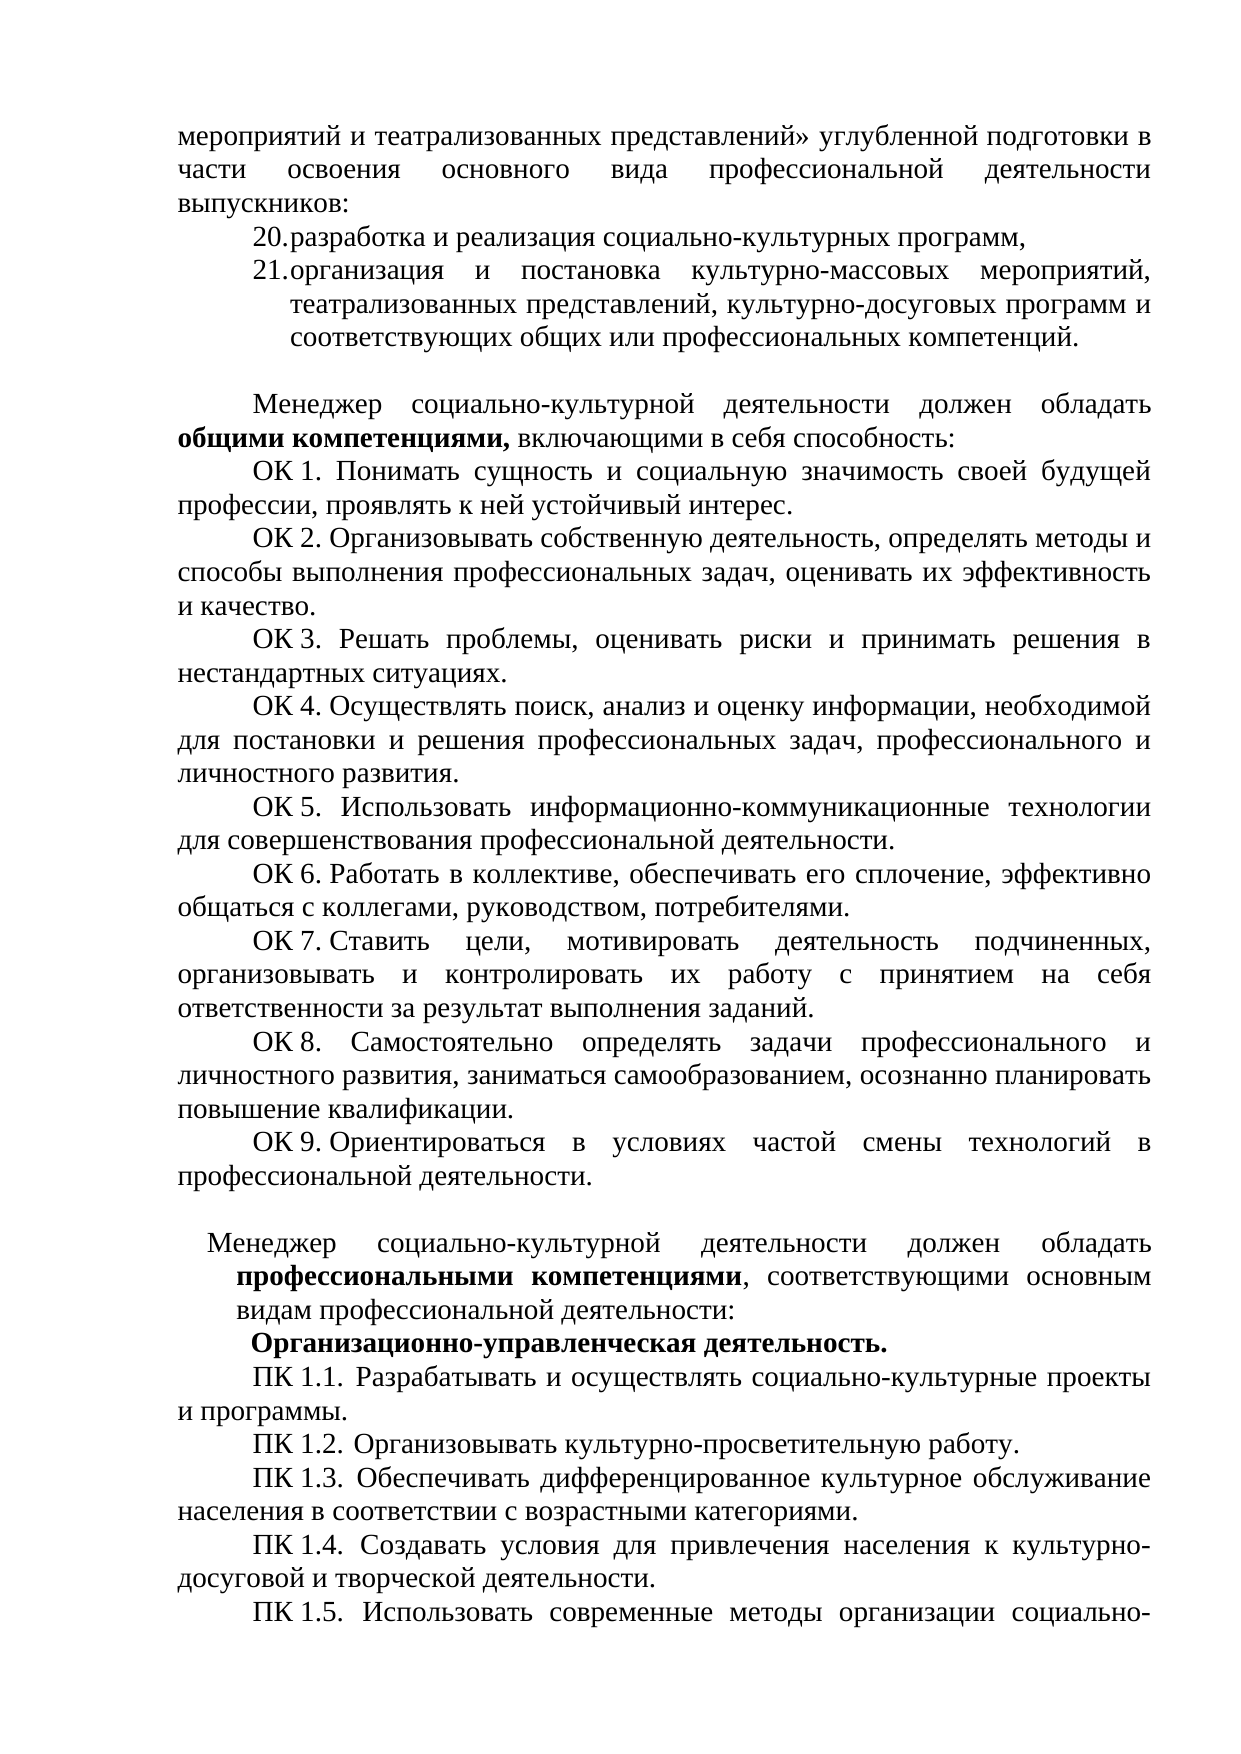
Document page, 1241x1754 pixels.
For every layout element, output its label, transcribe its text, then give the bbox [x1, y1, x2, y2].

text ПК 1.1. Разрабатывать и осуществлять социально-культурные проекты и программы. [177, 1359, 1152, 1426]
text ОК 9. Ориентироваться в условиях частой смены технологий в профессиональной деятельности. [177, 1124, 1152, 1191]
text ОК 1. Понимать сущность и социальную значимость своей будущей профессии, проявлять к ней устойчивый интерес. [177, 453, 1152, 521]
list разработка и реализация социально-культурных программ, [252, 219, 1152, 252]
text ОК 2. Организовывать собственную деятельность, определять методы и способы выполнения профессиональных задач, оценивать их эффективность и качество. [177, 521, 1152, 621]
text Организационно-управленческая деятельность. [207, 1326, 1152, 1359]
text Менеджер социально-культурной деятельности должен обладать профессиональными компетенциями, соответствующими основным видам профессиональной деятельности: [207, 1225, 1152, 1326]
text ОК 6. Работать в коллективе, обеспечивать его сплочение, эффективно общаться с коллегами, руководством, потребителями. [177, 856, 1152, 923]
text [177, 1594, 1152, 1627]
text Менеджер социально-культурной деятельности должен обладать общими компетенциями, включающими в себя способность: [177, 386, 1152, 453]
text ОК 8. Самостоятельно определять задачи профессионального и личностного развития, заниматься самообразованием, осознанно планировать повышение квалификации. [177, 1024, 1152, 1124]
text ПК 1.2. Организовывать культурно-просветительную работу. [177, 1426, 1152, 1460]
list организация и постановка культурно-массовых мероприятий, театрализованных представлений, культурно-досуговых программ и соответствующих общих или профессиональных компетенций. [252, 252, 1152, 353]
text ПК 1.4. Создавать условия для привлечения населения к культурно-досуговой и творческой деятельности. [177, 1527, 1152, 1594]
text ОК 4. Осуществлять поиск, анализ и оценку информации, необходимой для постановки и решения профессиональных задач, профессионального и личностного развития. [177, 688, 1152, 789]
text ПК 1.3. Обеспечивать дифференцированное культурное обслуживание населения в соответствии с возрастными категориями. [177, 1460, 1152, 1527]
text ОК 7. Ставить цели, мотивировать деятельность подчиненных, организовывать и контролировать их работу с принятием на себя ответственности за результат выполнения заданий. [177, 923, 1152, 1024]
text ОК 5. Использовать информационно-коммуникационные технологии для совершенствования профессиональной деятельности. [177, 789, 1152, 856]
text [177, 118, 1152, 219]
text ОК 3. Решать проблемы, оценивать риски и принимать решения в нестандартных ситуациях. [177, 621, 1152, 688]
